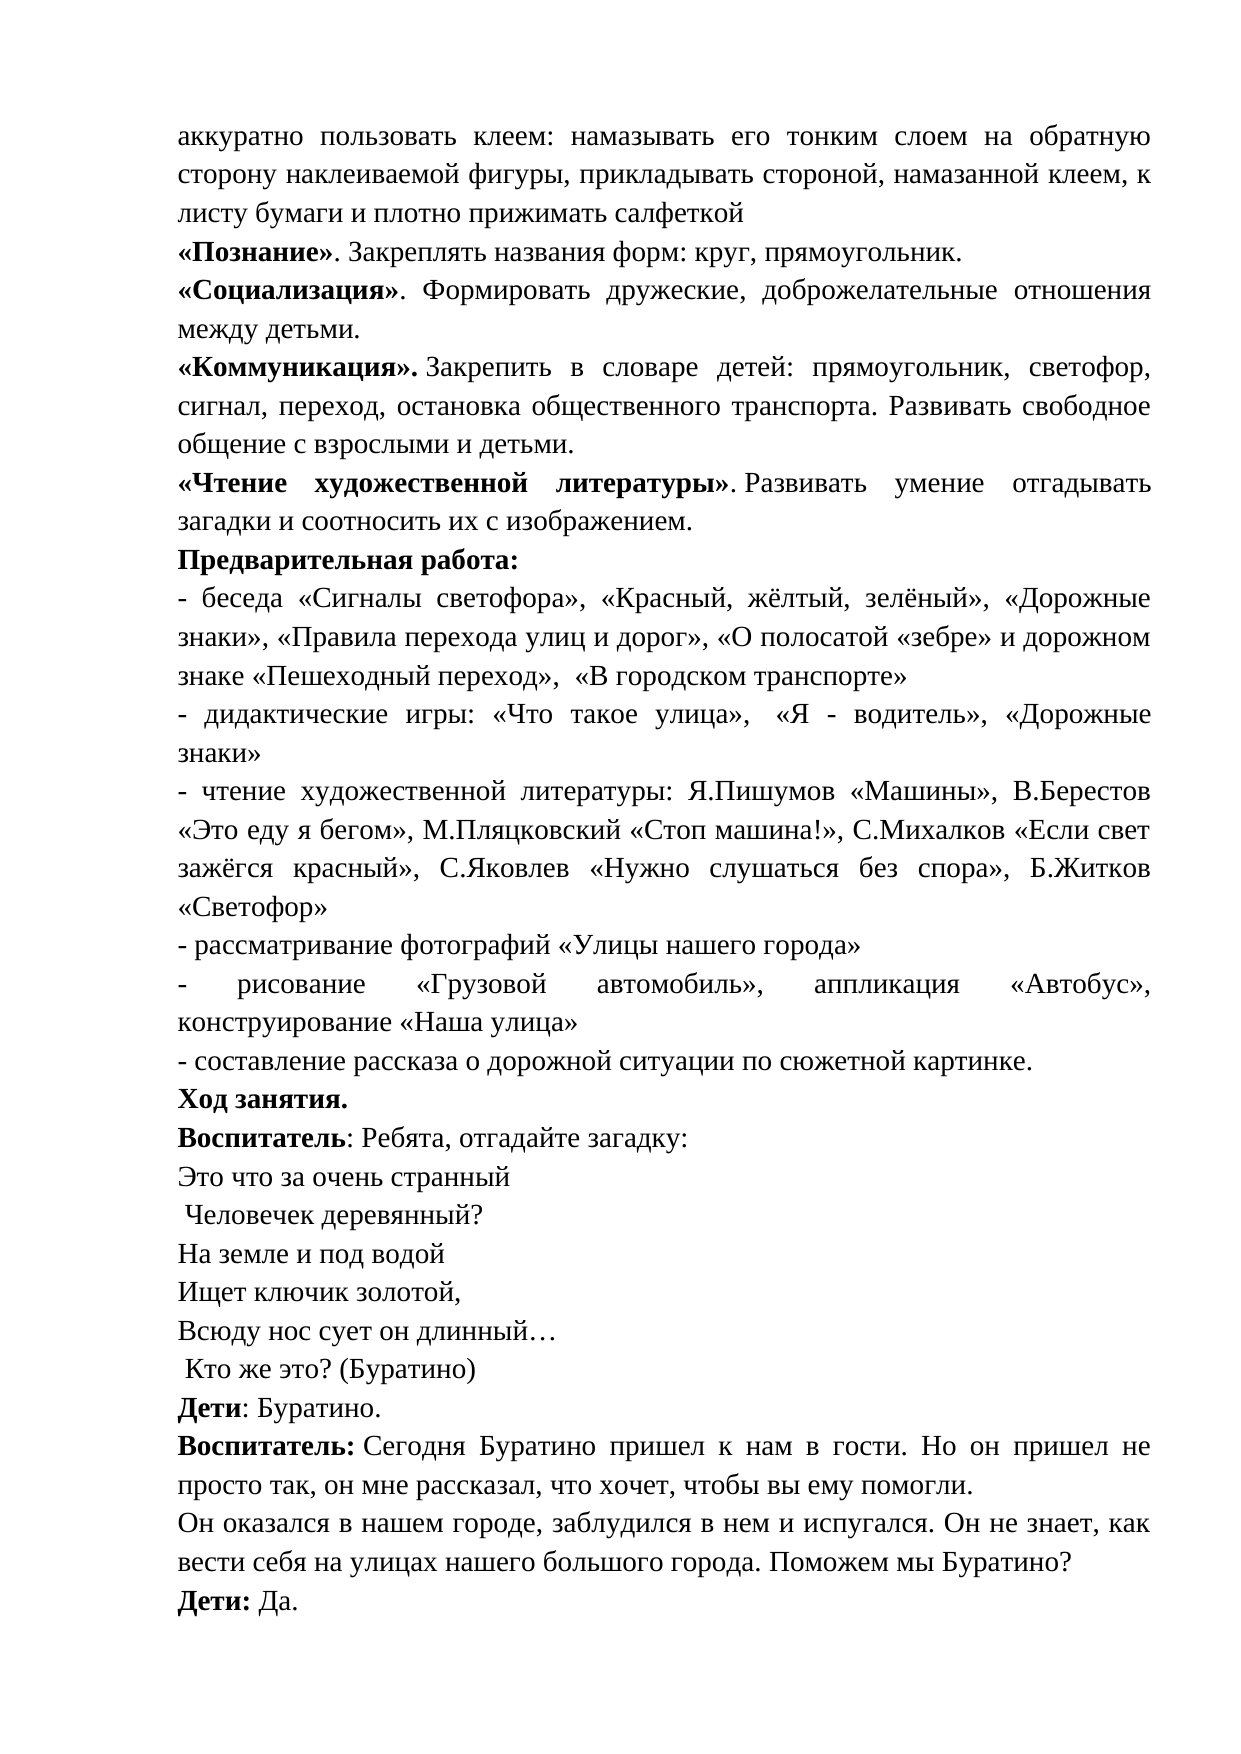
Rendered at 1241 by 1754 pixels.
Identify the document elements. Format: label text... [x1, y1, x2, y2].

text Он оказался в нашем городе, заблудился в нем и испугался. Он не знает, как вести себя на улицах нашего большого города. Поможем мы Буратино? [177, 1506, 1152, 1578]
text - составление рассказа о дорожной ситуации по сюжетной картинке. [177, 1043, 1152, 1077]
text На земле и под водой [177, 1236, 1152, 1269]
text Воспитатель: Сегодня Буратино пришел к нам в гости. Но он пришел не просто так, он мне рассказал, что хочет, чтобы вы ему помогли. [177, 1428, 1152, 1501]
text «Познание». Закреплять названия форм: круг, прямоугольник. [177, 234, 1152, 267]
text Ход занятия. [177, 1082, 1152, 1115]
text «Коммуникация». Закрепить в словаре детей: прямоугольник, светофор, сигнал, переход, остановка общественного транспорта. Развивать свободное общение с взрослыми и детьми. [177, 349, 1152, 460]
text Дети: Да. [177, 1583, 1152, 1616]
text Всюду нос сует он длинный… [177, 1313, 1152, 1346]
text Это что за очень странный [177, 1159, 1152, 1192]
text Ищет ключик золотой, [177, 1274, 1152, 1308]
text Кто же это? (Буратино) [177, 1351, 1152, 1385]
text - рассматривание фотографий «Улицы нашего города» [177, 927, 1152, 961]
text Дети: Буратино. [177, 1390, 1152, 1423]
text - рисование «Грузовой автомобиль», аппликация «Автобус», конструирование «Наша улица» [177, 966, 1152, 1038]
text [177, 118, 1152, 229]
text «Социализация». Формировать дружеские, доброжелательные отношения между детьми. [177, 272, 1152, 344]
text - чтение художественной литературы: Я.Пишумов «Машины», В.Берестов «Это еду я бегом», М.Пляцковский «Стоп машина!», С.Михалков «Если свет зажёгся красный», С.Яковлев «Нужно слушаться без спора», Б.Житков «Светофор» [177, 773, 1152, 922]
text Предварительная работа: [177, 542, 1152, 576]
text Воспитатель: Ребята, отгадайте загадку: [177, 1120, 1152, 1154]
text «Чтение художественной литературы». Развивать умение отгадывать загадки и соотносить их с изображением. [177, 465, 1152, 537]
text - беседа «Сигналы светофора», «Красный, жёлтый, зелёный», «Дорожные знаки», «Правила перехода улиц и дорог», «О полосатой «зебре» и дорожном знаке «Пешеходный переход», «В городском транспорте» [177, 581, 1152, 691]
text - дидактические игры: «Что такое улица», «Я - водитель», «Дорожные знаки» [177, 696, 1152, 768]
text Человечек деревянный? [177, 1197, 1152, 1231]
